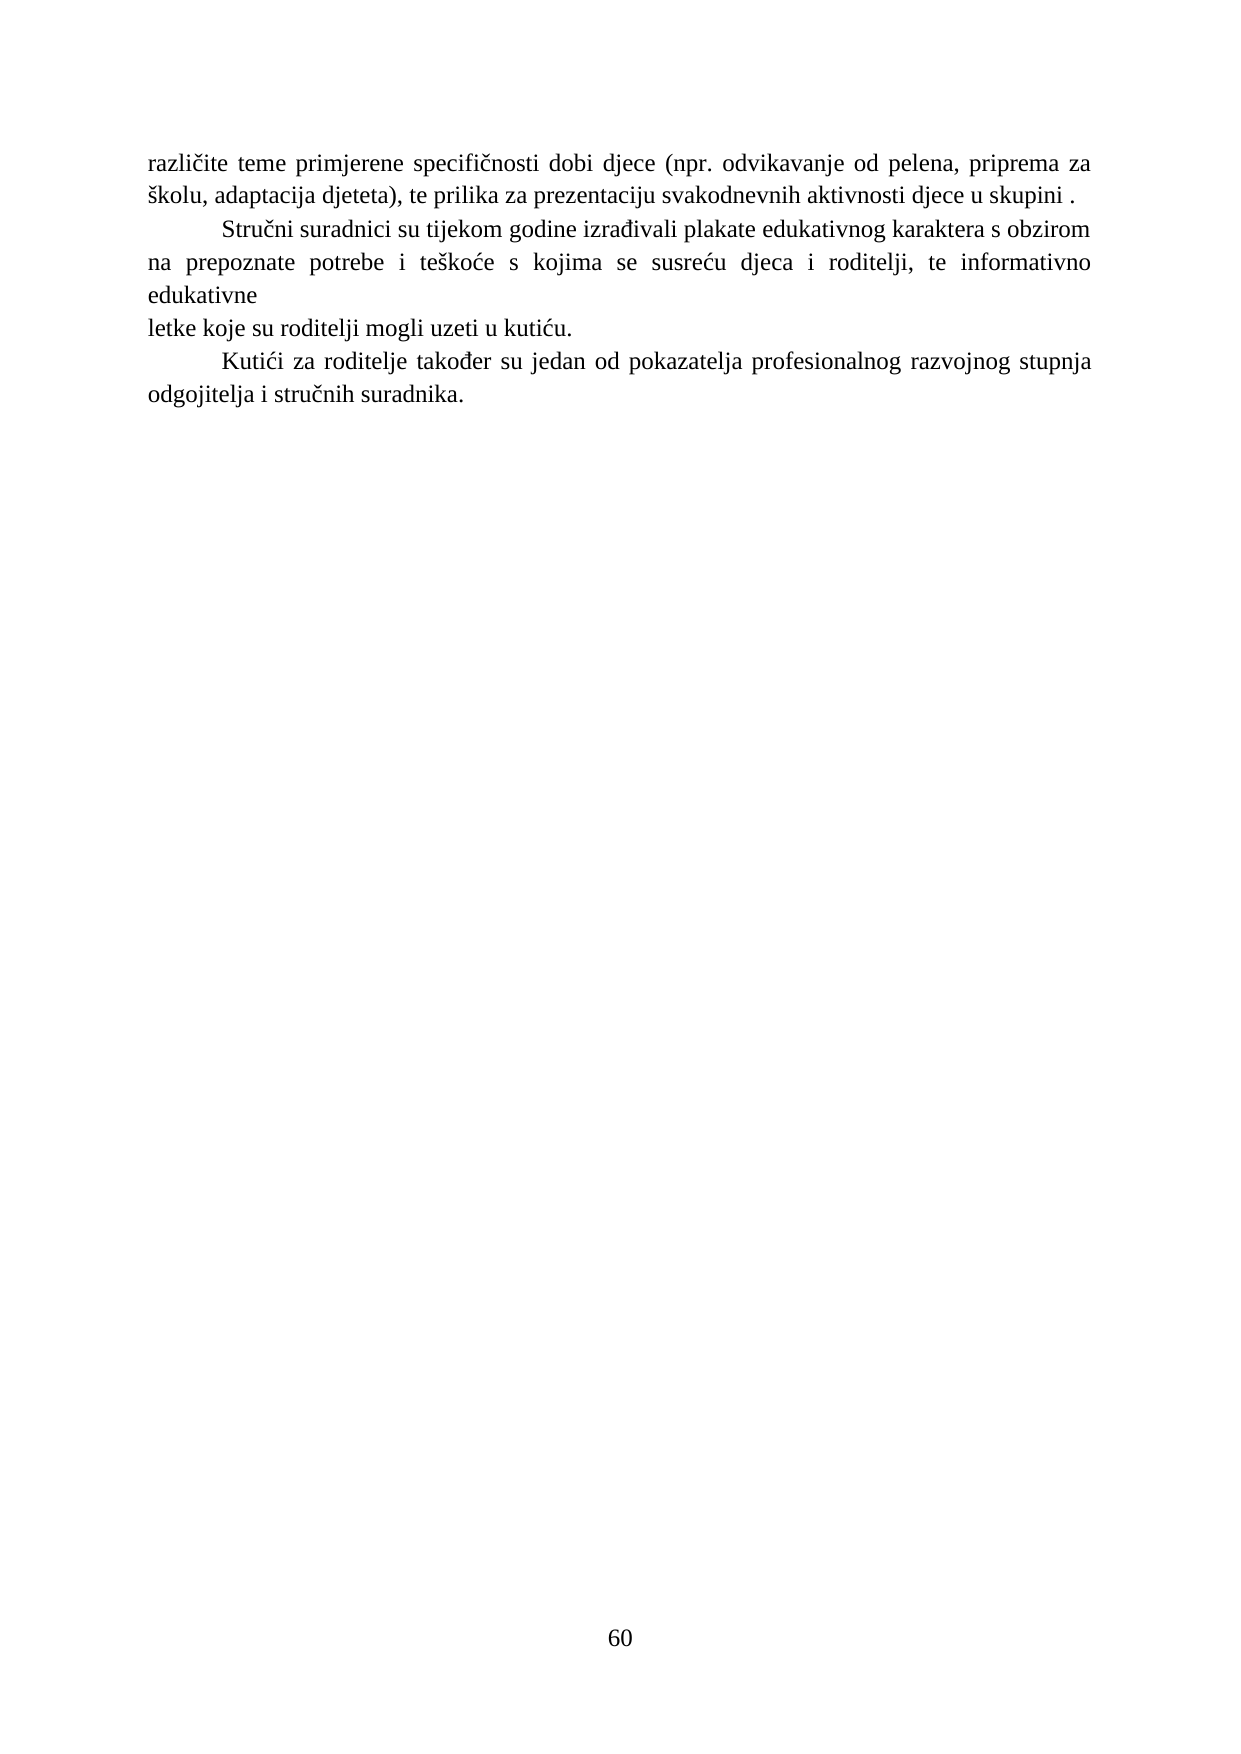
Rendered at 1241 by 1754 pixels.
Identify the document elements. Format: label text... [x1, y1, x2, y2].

text na prepoznate potrebe i teškoće s kojima se susreću djeca i roditelji, te informativno edukativne [148, 247, 1093, 308]
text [148, 148, 1093, 209]
text letke koje su roditelji mogli uzeti u kutiću. [148, 313, 1093, 341]
text Stručni suradnici su tijekom godine izrađivali plakate edukativnog karaktera s obzirom [148, 214, 1093, 242]
text Kutići za roditelje također su jedan od pokazatelja profesionalnog razvojnog stupnja odgojitelja i stručnih suradnika. [148, 346, 1093, 407]
